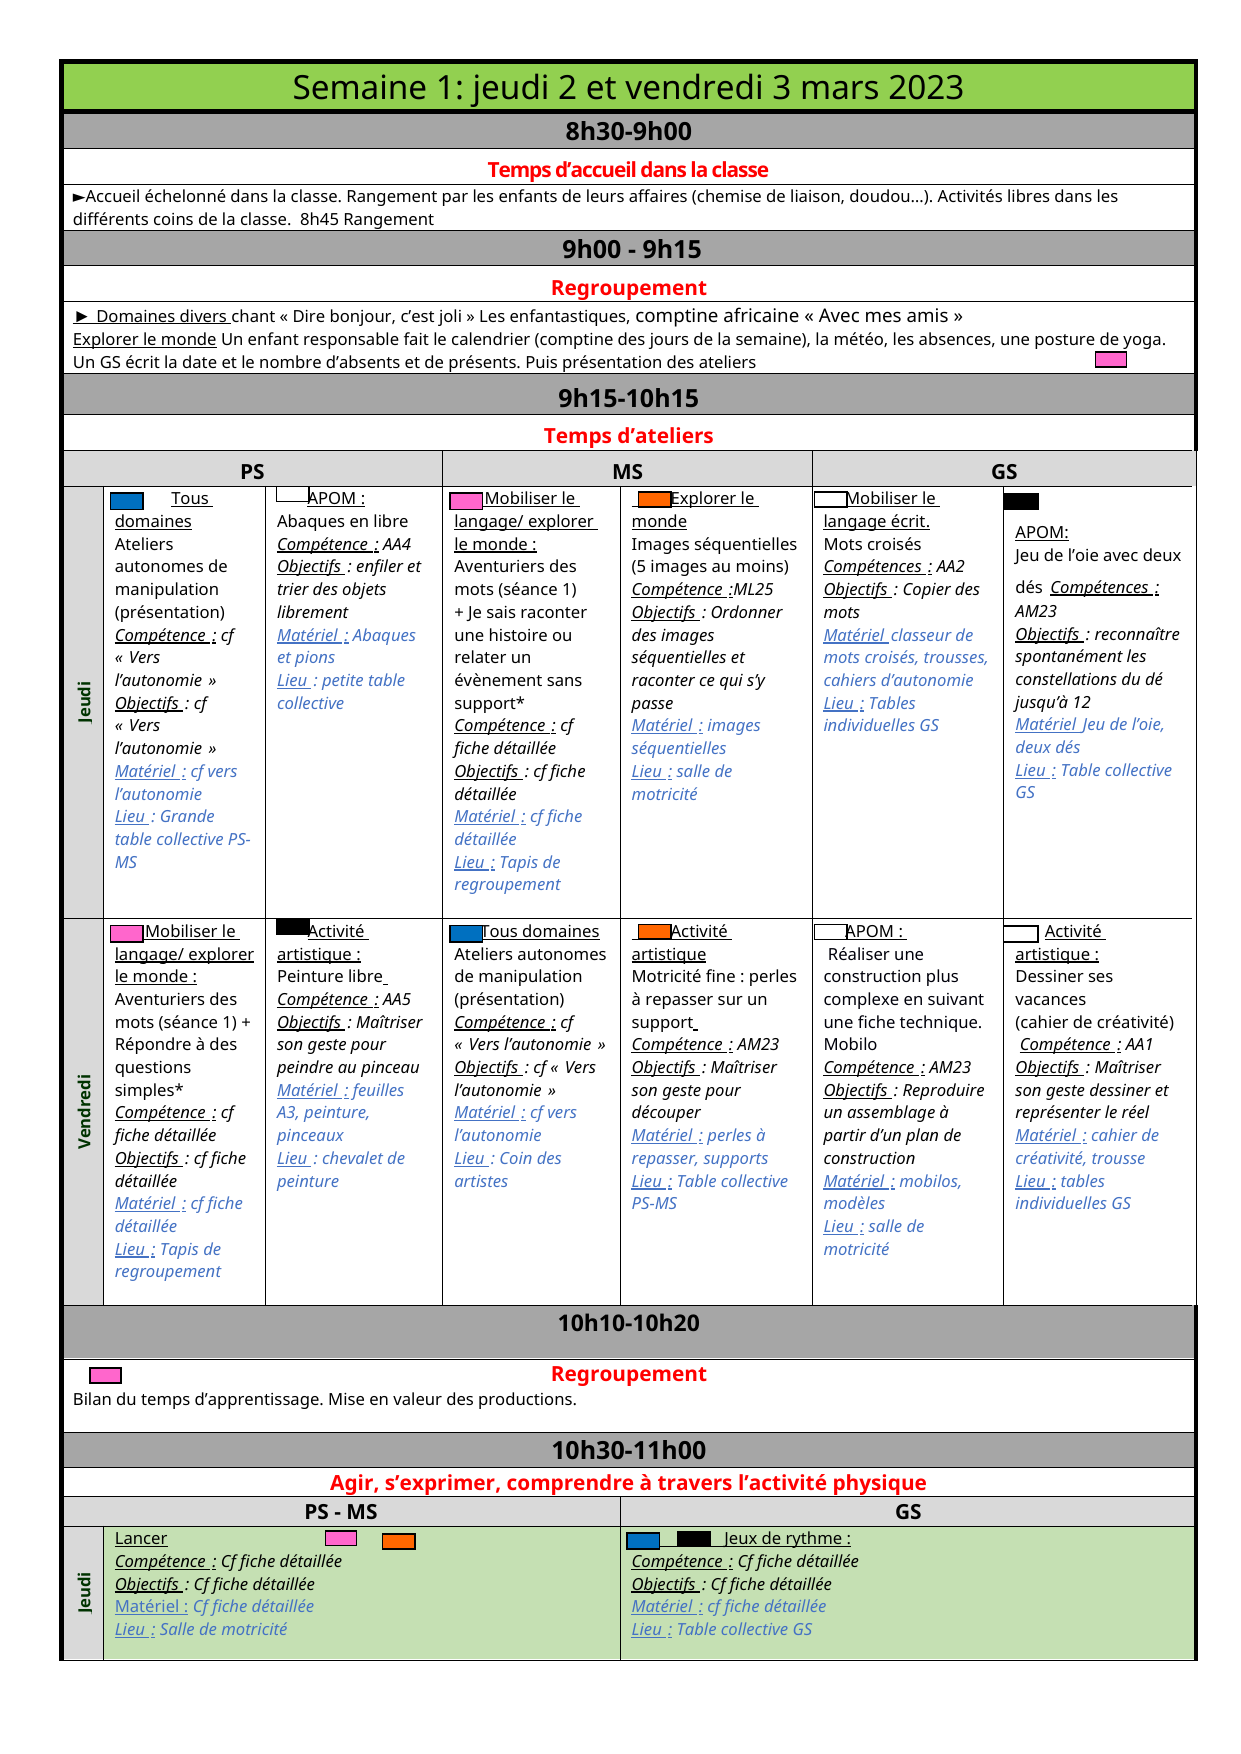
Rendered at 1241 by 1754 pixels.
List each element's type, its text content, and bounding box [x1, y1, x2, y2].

table_cell 10h10-10h20 [64, 1305, 1194, 1358]
table_cell PS - MS [64, 1497, 620, 1526]
table_cell ► Domaines divers chant « Dire bonjour, c’est joli » Les enfantastiques, comptine africaine « Avec mes amis » Explorer le monde Un enfant responsable fait le calendrier (comptine des jours de la semaine), la météo, les absences, une posture de yoga. Un GS écrit la date et le nombre d’absents et de présents. Puis présentation des ateliers [64, 302, 1194, 373]
table_cell APOM: Jeu de l’oie avec deux dés Compétences : AM23 Objectifs : reconnaître spontanément les constellations du dé jusqu’à 12 Matériel Jeu de l’oie, deux dés Lieu : Table collective GS [1004, 486, 1196, 918]
table_cell Jeudi [64, 487, 103, 918]
table_cell 10h30-11h00 [64, 1433, 1194, 1467]
table_cell Temps d’ateliers [64, 415, 1194, 450]
table_cell Mobiliser le langage/ explorer le monde : Aventuriers des mots (séance 1) + Je sais raconter une histoire ou relater un évènement sans support* Compétence : cf fiche détaillée Objectifs : cf fiche détaillée Matériel : cf fiche détaillée Lieu : Tapis de regroupement [443, 487, 620, 918]
table_cell Tous domaines Ateliers autonomes de manipulation (présentation) Compétence : cf « Vers l’autonomie » Objectifs : cf « Vers l’autonomie » Matériel : cf vers l’autonomie Lieu : Coin des artistes [443, 919, 620, 1305]
table_cell PS [64, 451, 442, 486]
table_cell Jeudi [64, 1527, 103, 1659]
table_header Semaine 1: jeudi 2 et vendredi 3 mars 2023 [64, 64, 1194, 109]
table_cell Lancer Compétence : Cf fiche détaillée Objectifs : Cf fiche détaillée Matériel : Cf fiche détaillée Lieu : Salle de motricité [104, 1527, 620, 1659]
table_cell Jeux de rythme : Compétence : Cf fiche détaillée Objectifs : Cf fiche détaillée Matériel : cf fiche détaillée Lieu : Table collective GS [621, 1527, 1194, 1659]
table_cell Explorer le monde Images séquentielles (5 images au moins) Compétence :ML25 Objectifs : Ordonner des images séquentielles et raconter ce qui s’y passe Matériel : images séquentielles Lieu : salle de motricité [621, 487, 812, 918]
table_cell GS [813, 450, 1196, 486]
table_cell GS [621, 1497, 1194, 1526]
table_cell MS [443, 451, 812, 486]
table_cell ►Accueil échelonné dans la classe. Rangement par les enfants de leurs affaires (chemise de liaison, doudou…). Activités libres dans les différents coins de la classe. 8h45 Rangement [64, 185, 1194, 230]
table_cell Mobiliser le langage écrit. Mots croisés Compétences : AA2 Objectifs : Copier des mots Matériel classeur de mots croisés, trousses, cahiers d’autonomie Lieu : Tables individuelles GS [813, 487, 1003, 918]
table_cell Tous domaines Ateliers autonomes de manipulation (présentation) Compétence : cf « Vers l’autonomie » Objectifs : cf « Vers l’autonomie » Matériel : cf vers l’autonomie Lieu : Grande table collective PS-MS [104, 487, 265, 918]
table_cell APOM : Abaques en libre Compétence : AA4 Objectifs : enfiler et trier des objets librement Matériel : Abaques et pions Lieu : petite table collective [266, 487, 442, 918]
table_cell Agir, s’exprimer, comprendre à travers l’activité physique [64, 1468, 1194, 1496]
table_cell Regroupement [64, 266, 1194, 301]
table_cell Regroupement Bilan du temps d’apprentissage. Mise en valeur des productions. [64, 1360, 1194, 1432]
table_cell APOM : Réaliser une construction plus complexe en suivant une fiche technique. Mobilo Compétence : AM23 Objectifs : Reproduire un assemblage à partir d’un plan de construction Matériel : mobilos, modèles Lieu : salle de motricité [813, 919, 1003, 1305]
table_cell 9h15-10h15 [64, 374, 1194, 414]
table_cell Activité artistique Motricité fine : perles à repasser sur un support Compétence : AM23 Objectifs : Maîtriser son geste pour découper Matériel : perles à repasser, supports Lieu : Table collective PS-MS [621, 919, 812, 1305]
table_cell Activité artistique : Dessiner ses vacances (cahier de créativité) Compétence : AA1 Objectifs : Maîtriser son geste dessiner et représenter le réel Matériel : cahier de créativité, trousse Lieu : tables individuelles GS [1004, 918, 1196, 1305]
table_cell 8h30-9h00 [64, 114, 1194, 148]
table_cell Temps d’accueil dans la classe [64, 149, 1194, 184]
table_cell Mobiliser le langage/ explorer le monde : Aventuriers des mots (séance 1) + Répondre à des questions simples* Compétence : cf fiche détaillée Objectifs : cf fiche détaillée Matériel : cf fiche détaillée Lieu : Tapis de regroupement [104, 919, 265, 1305]
table_cell Vendredi [64, 919, 103, 1305]
table_cell 9h00 - 9h15 [64, 231, 1194, 265]
table_cell Activité artistique : Peinture libre Compétence : AA5 Objectifs : Maîtriser son geste pour peindre au pinceau Matériel : feuilles A3, peinture, pinceaux Lieu : chevalet de peinture [266, 919, 442, 1305]
